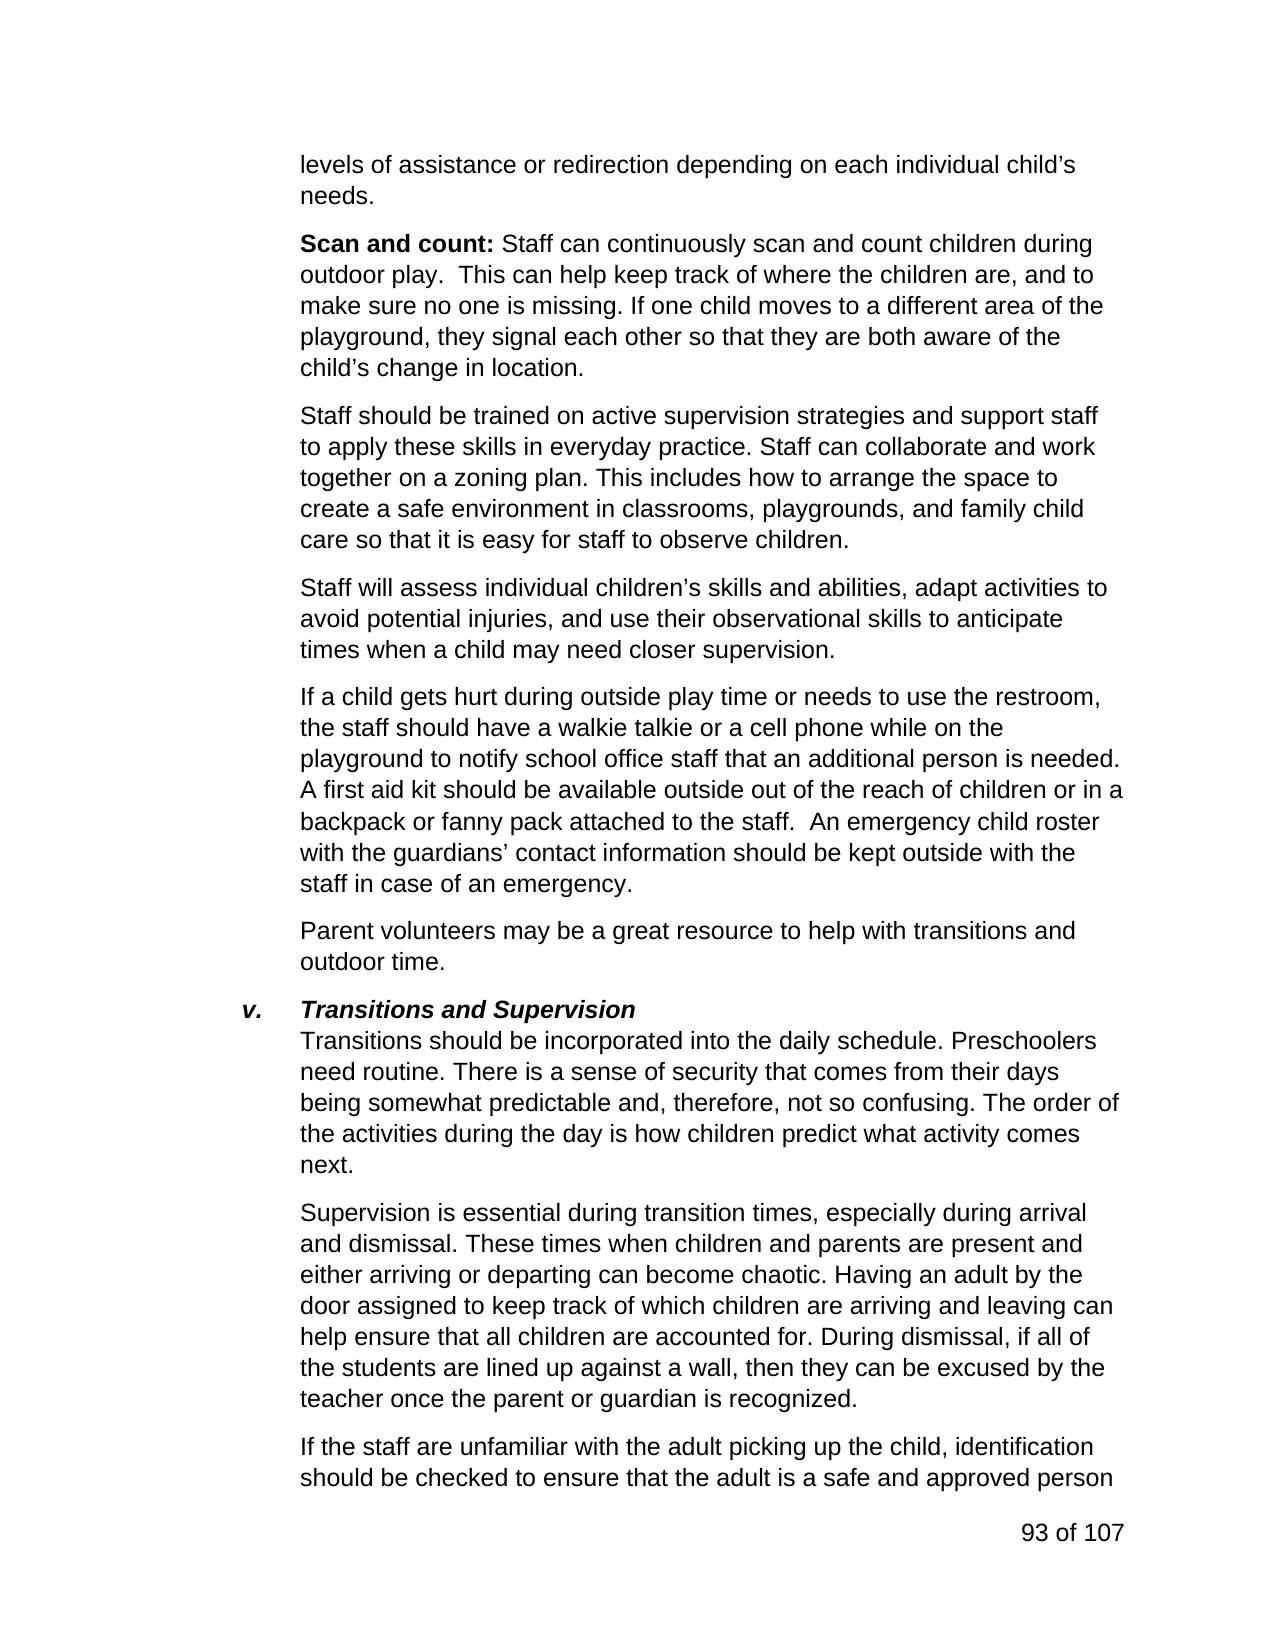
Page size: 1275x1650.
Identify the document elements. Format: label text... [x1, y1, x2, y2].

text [300, 150, 1125, 210]
text If a child gets hurt during outside play time or needs to use the restroom, the staff should have a walkie talkie or a cell phone while on the playground to notify school office staff that an additional person is needed. A first aid kit should be available outside out of the reach of children or in a backpack or fanny pack attached to the staff. An emergency child roster with the guardians’ contact information should be kept outside with the staff in case of an emergency. [300, 682, 1125, 897]
subtitle Transitions and Supervision [262, 995, 1125, 1024]
text Parent volunteers may be a great resource to help with transitions and outdoor time. [300, 916, 1125, 976]
text Staff should be trained on active supervision strategies and support staff to apply these skills in everyday practice. Staff can collaborate and work together on a zoning plan. This includes how to arrange the space to create a safe environment in classrooms, playgrounds, and family child care so that it is easy for staff to observe children. [300, 401, 1125, 553]
text Transitions should be incorporated into the daily schedule. Preschoolers need routine. There is a sense of security that comes from their days being somewhat predictable and, therefore, not so confusing. The order of the activities during the day is how children predict what activity comes next. [300, 1026, 1125, 1179]
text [300, 1432, 1125, 1492]
text Supervision is essential during transition times, especially during arrival and dismissal. These times when children and parents are present and either arriving or departing can become chaotic. Having an adult by the door assigned to keep track of which children are arriving and leaving can help ensure that all children are accounted for. During dismissal, if all of the students are lined up against a wall, then they can be excused by the teacher once the parent or guardian is recognized. [300, 1198, 1125, 1413]
text Staff will assess individual children’s skills and abilities, adapt activities to avoid potential injuries, and use their observational skills to anticipate times when a child may need closer supervision. [300, 572, 1125, 663]
text Scan and count: Staff can continuously scan and count children during outdoor play. This can help keep track of where the children are, and to make sure no one is missing. If one child moves to a different area of the playground, they signal each other so that they are both aware of the child’s change in location. [300, 229, 1125, 382]
